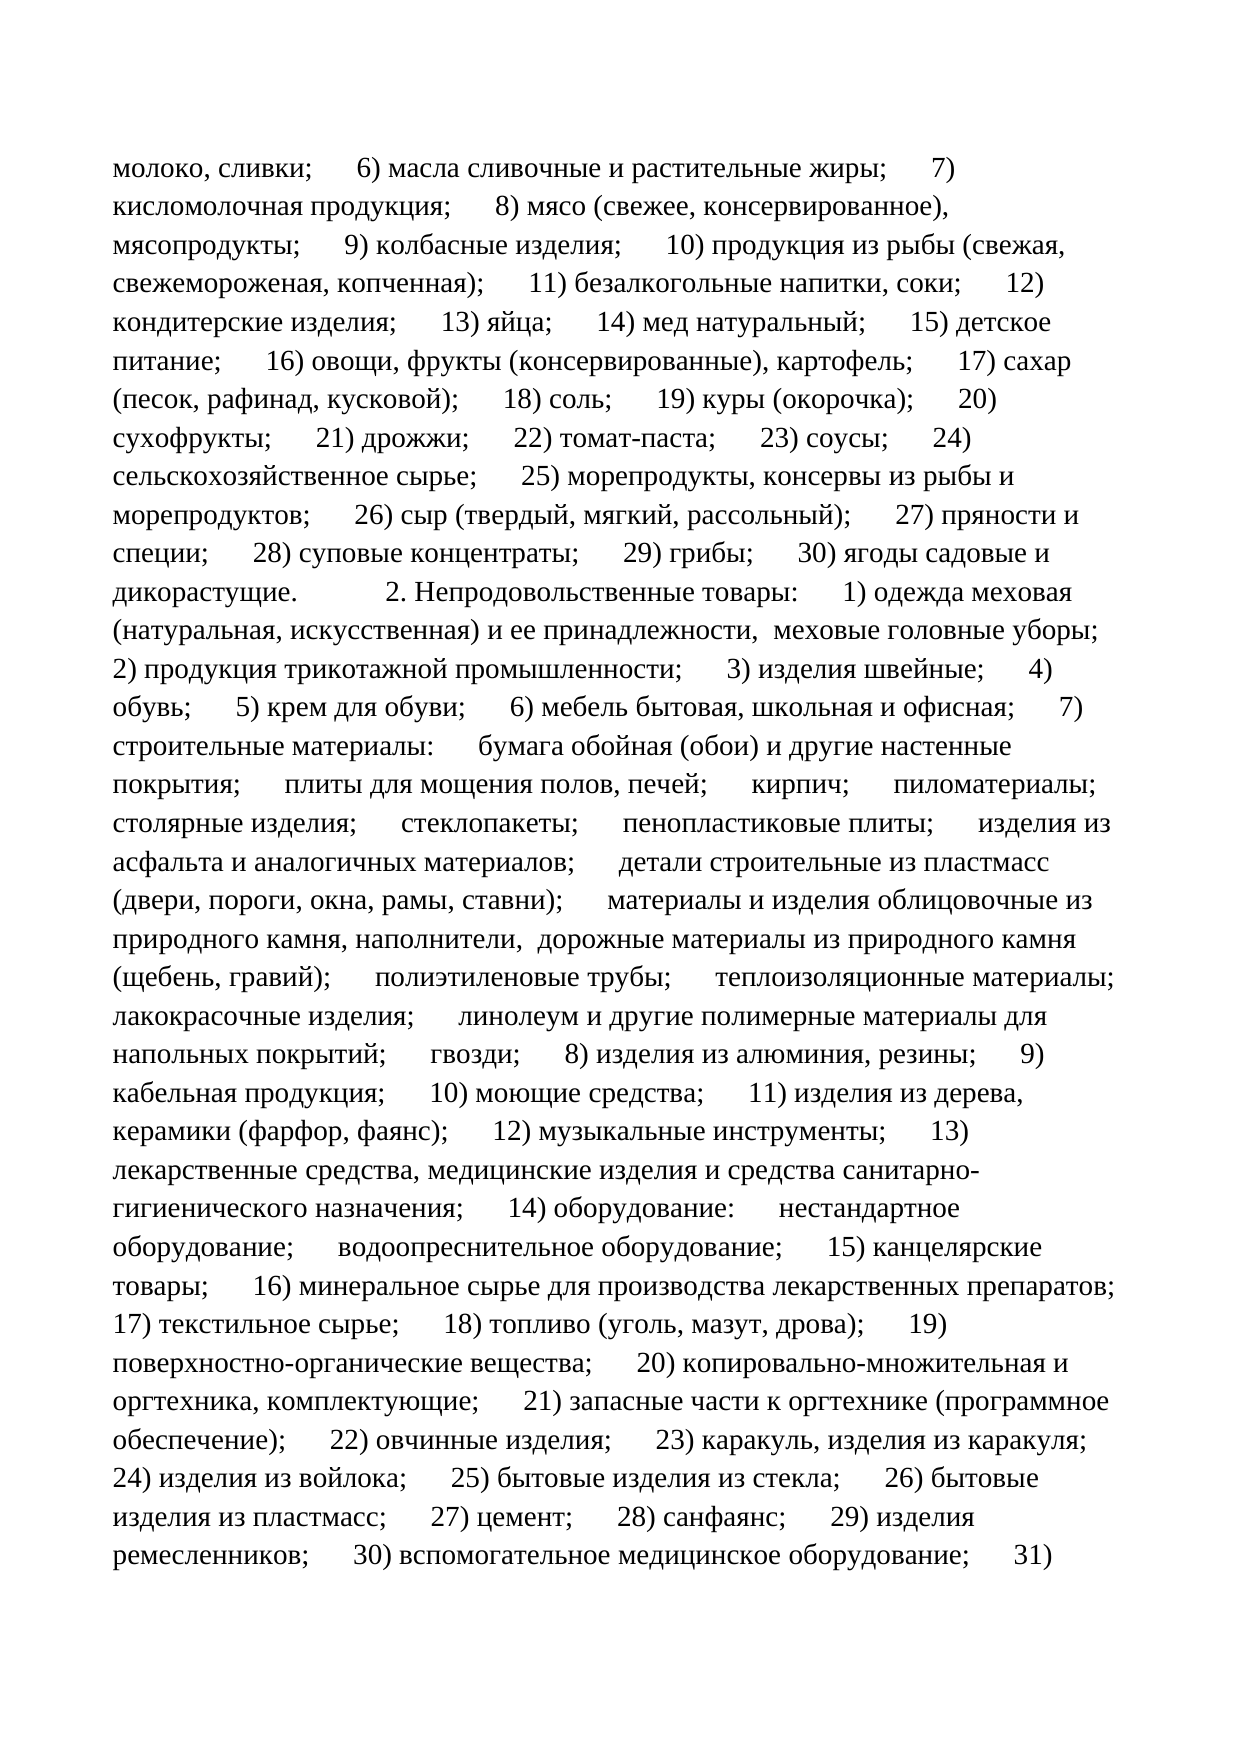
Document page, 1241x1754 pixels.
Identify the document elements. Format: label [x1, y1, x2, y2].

text [112, 150, 1128, 1571]
